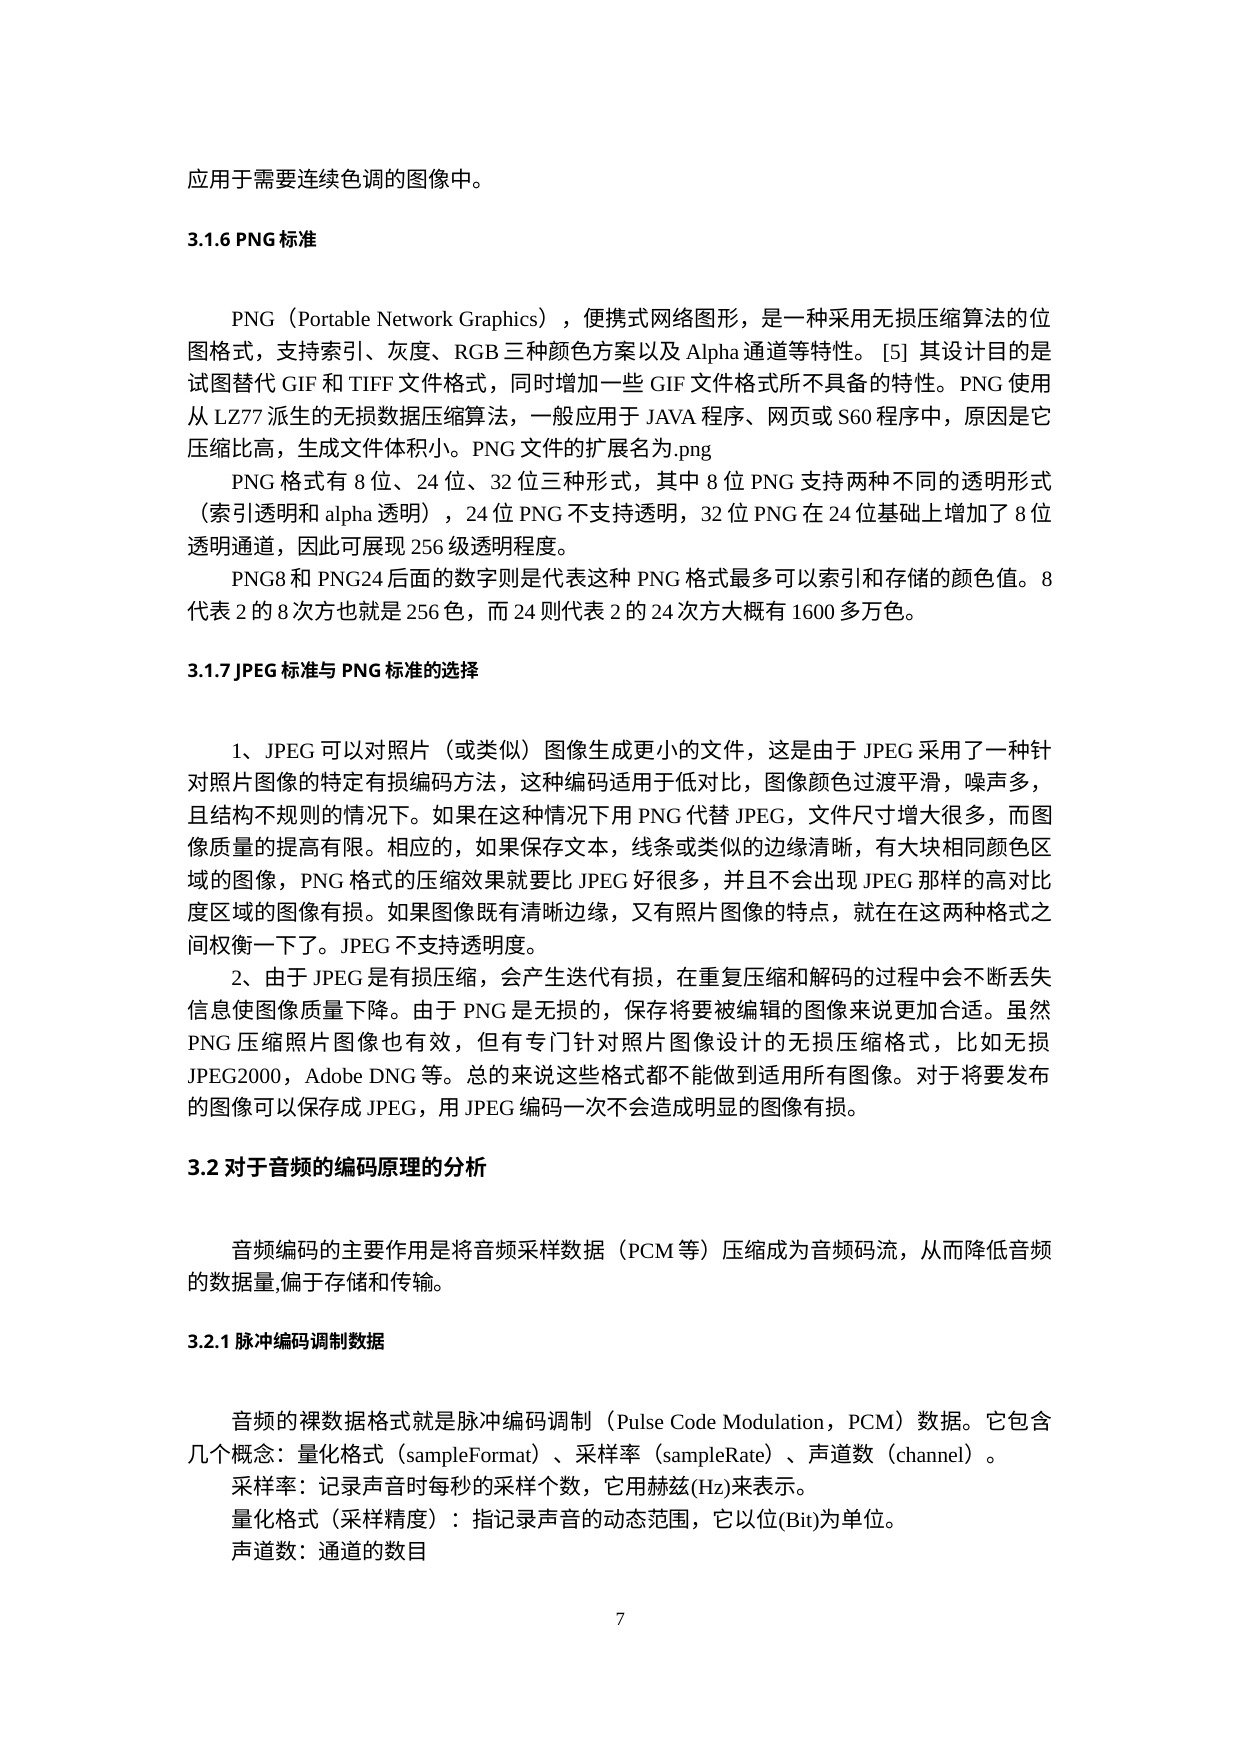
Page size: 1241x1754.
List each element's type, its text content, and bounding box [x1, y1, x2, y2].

text 采样率：记录声音时每秒的采样个数，它用赫兹(Hz)来表示。 [187, 1469, 1053, 1501]
text 量化格式（采样精度）：指记录声音的动态范围，它以位(Bit)为单位。 [187, 1501, 1053, 1534]
text 声道数：通道的数目 [187, 1534, 1053, 1566]
text 2、由于JPEG是有损压缩，会产生迭代有损，在重复压缩和解码的过程中会不断丢失信息使图像质量下降。由于PNG是无损的，保存将要被编辑的图像来说更加合适。虽然PNG压缩照片图像也有效，但有专门针对照片图像设计的无损压缩格式，比如无损JPEG2000，Adobe DNG等。总的来说这些格式都不能做到适用所有图像。对于将要发布的图像可以保存成JPEG，用JPEG编码一次不会造成明显的图像有损。 [187, 960, 1053, 1122]
text PNG8和PNG24后面的数字则是代表这种PNG格式最多可以索引和存储的颜色值。8代表2的8次方也就是256色，而24则代表2的24次方大概有1600多万色。 [187, 561, 1053, 626]
text 音频的裸数据格式就是脉冲编码调制（Pulse Code Modulation，PCM）数据。它包含几个概念：量化格式（sampleFormat）、采样率（sampleRate）、声道数（channel）。 [187, 1404, 1053, 1469]
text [187, 162, 1053, 194]
subtitle 3.1.6 PNG标准 [187, 222, 1053, 254]
text PNG（Portable Network Graphics），便携式网络图形，是一种采用无损压缩算法的位图格式，支持索引、灰度、RGB三种颜色方案以及Alpha通道等特性。 [5] 其设计目的是试图替代GIF和TIFF文件格式，同时增加一些GIF文件格式所不具备的特性。PNG使用从LZ77派生的无损数据压缩算法，一般应用于JAVA程序、网页或S60程序中，原因是它压缩比高，生成文件体积小。PNG文件的扩展名为.png [187, 301, 1053, 463]
subtitle 3.2.1 脉冲编码调制数据 [187, 1324, 1053, 1357]
text PNG格式有8位、24位、32位三种形式，其中8位PNG支持两种不同的透明形式（索引透明和alpha透明），24位PNG不支持透明，32位PNG在24位基础上增加了8位透明通道，因此可展现256级透明程度。 [187, 463, 1053, 561]
subtitle 3.1.7 JPEG标准与PNG标准的选择 [187, 653, 1053, 686]
subtitle 3.2 对于音频的编码原理的分析 [187, 1149, 1053, 1182]
text 音频编码的主要作用是将音频采样数据（PCM等）压缩成为音频码流，从而降低音频的数据量,偏于存储和传输。 [187, 1232, 1053, 1297]
text 1、JPEG可以对照片（或类似）图像生成更小的文件，这是由于JPEG采用了一种针对照片图像的特定有损编码方法，这种编码适用于低对比，图像颜色过渡平滑，噪声多，且结构不规则的情况下。如果在这种情况下用PNG代替JPEG，文件尺寸增大很多，而图像质量的提高有限。相应的，如果保存文本，线条或类似的边缘清晰，有大块相同颜色区域的图像，PNG格式的压缩效果就要比JPEG好很多，并且不会出现JPEG那样的高对比度区域的图像有损。如果图像既有清晰边缘，又有照片图像的特点，就在在这两种格式之间权衡一下了。JPEG不支持透明度。 [187, 732, 1053, 960]
